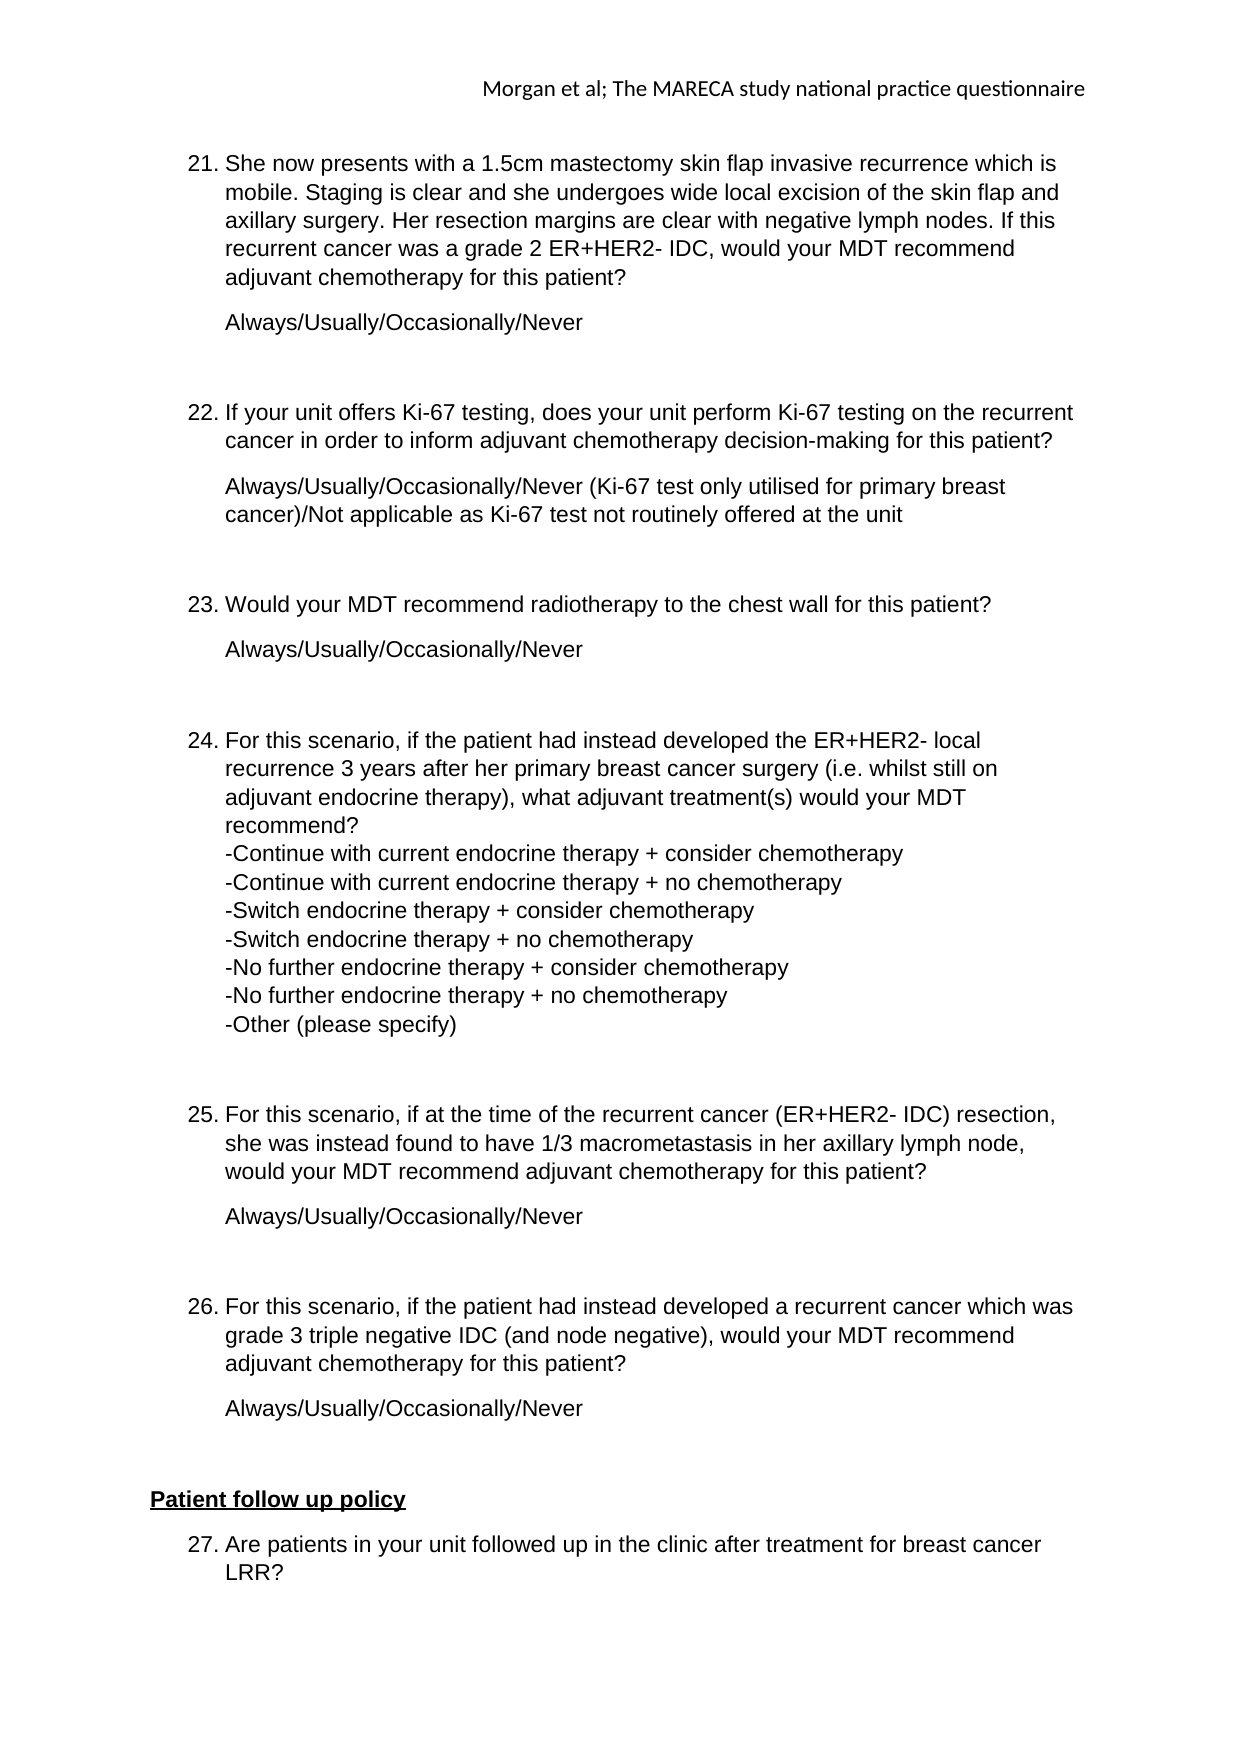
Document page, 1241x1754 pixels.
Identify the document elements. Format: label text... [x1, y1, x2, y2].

list -No further endocrine therapy + no chemotherapy [225, 982, 1090, 1009]
list If your unit offers Ki-67 testing, does your unit perform Ki-67 testing on the recurrent cancer in order to inform adjuvant chemotherapy decision-making for this patient? [187, 399, 1090, 454]
list -Switch endocrine therapy + consider chemotherapy [225, 897, 1090, 923]
text Always/Usually/Occasionally/Never [150, 309, 1090, 335]
list -Other (please specify) [225, 1011, 1090, 1037]
text Always/Usually/Occasionally/Never [150, 636, 1090, 663]
list For this scenario, if the patient had instead developed the ER+HER2- local recurrence 3 years after her primary breast cancer surgery (i.e. whilst still on adjuvant endocrine therapy), what adjuvant treatment(s) would your MDT recommend? [187, 727, 1090, 838]
list -Switch endocrine therapy + no chemotherapy [225, 926, 1090, 952]
list For this scenario, if the patient had instead developed a recurrent cancer which was grade 3 triple negative IDC (and node negative), would your MDT recommend adjuvant chemotherapy for this patient? [187, 1293, 1090, 1377]
list -Continue with current endocrine therapy + consider chemotherapy [225, 840, 1090, 867]
text Always/Usually/Occasionally/Never [150, 1203, 1090, 1229]
list For this scenario, if at the time of the recurrent cancer (ER+HER2- IDC) resection, she was instead found to have 1/3 macrometastasis in her axillary lymph node, would your MDT recommend adjuvant chemotherapy for this patient? [187, 1101, 1090, 1184]
list Would your MDT recommend radiotherapy to the chest wall for this patient? [187, 591, 1090, 618]
text Always/Usually/Occasionally/Never (Ki-67 test only utilised for primary breast cancer)/Not applicable as Ki-67 test not routinely offered at the unit [225, 473, 1090, 527]
list Are patients in your unit followed up in the clinic after treatment for breast cancer LRR? [187, 1531, 1090, 1585]
list -No further endocrine therapy + consider chemotherapy [225, 954, 1090, 980]
text Patient follow up policy [150, 1486, 1090, 1512]
list -Continue with current endocrine therapy + no chemotherapy [225, 869, 1090, 895]
text Always/Usually/Occasionally/Never [150, 1395, 1090, 1422]
list She now presents with a 1.5cm mastectomy skin flap invasive recurrence which is mobile. Staging is clear and she undergoes wide local excision of the skin flap and axillary surgery. Her resection margins are clear with negative lymph nodes. If this recurrent cancer was a grade 2 ER+HER2- IDC, would your MDT recommend adjuvant chemotherapy for this patient? [187, 150, 1090, 290]
